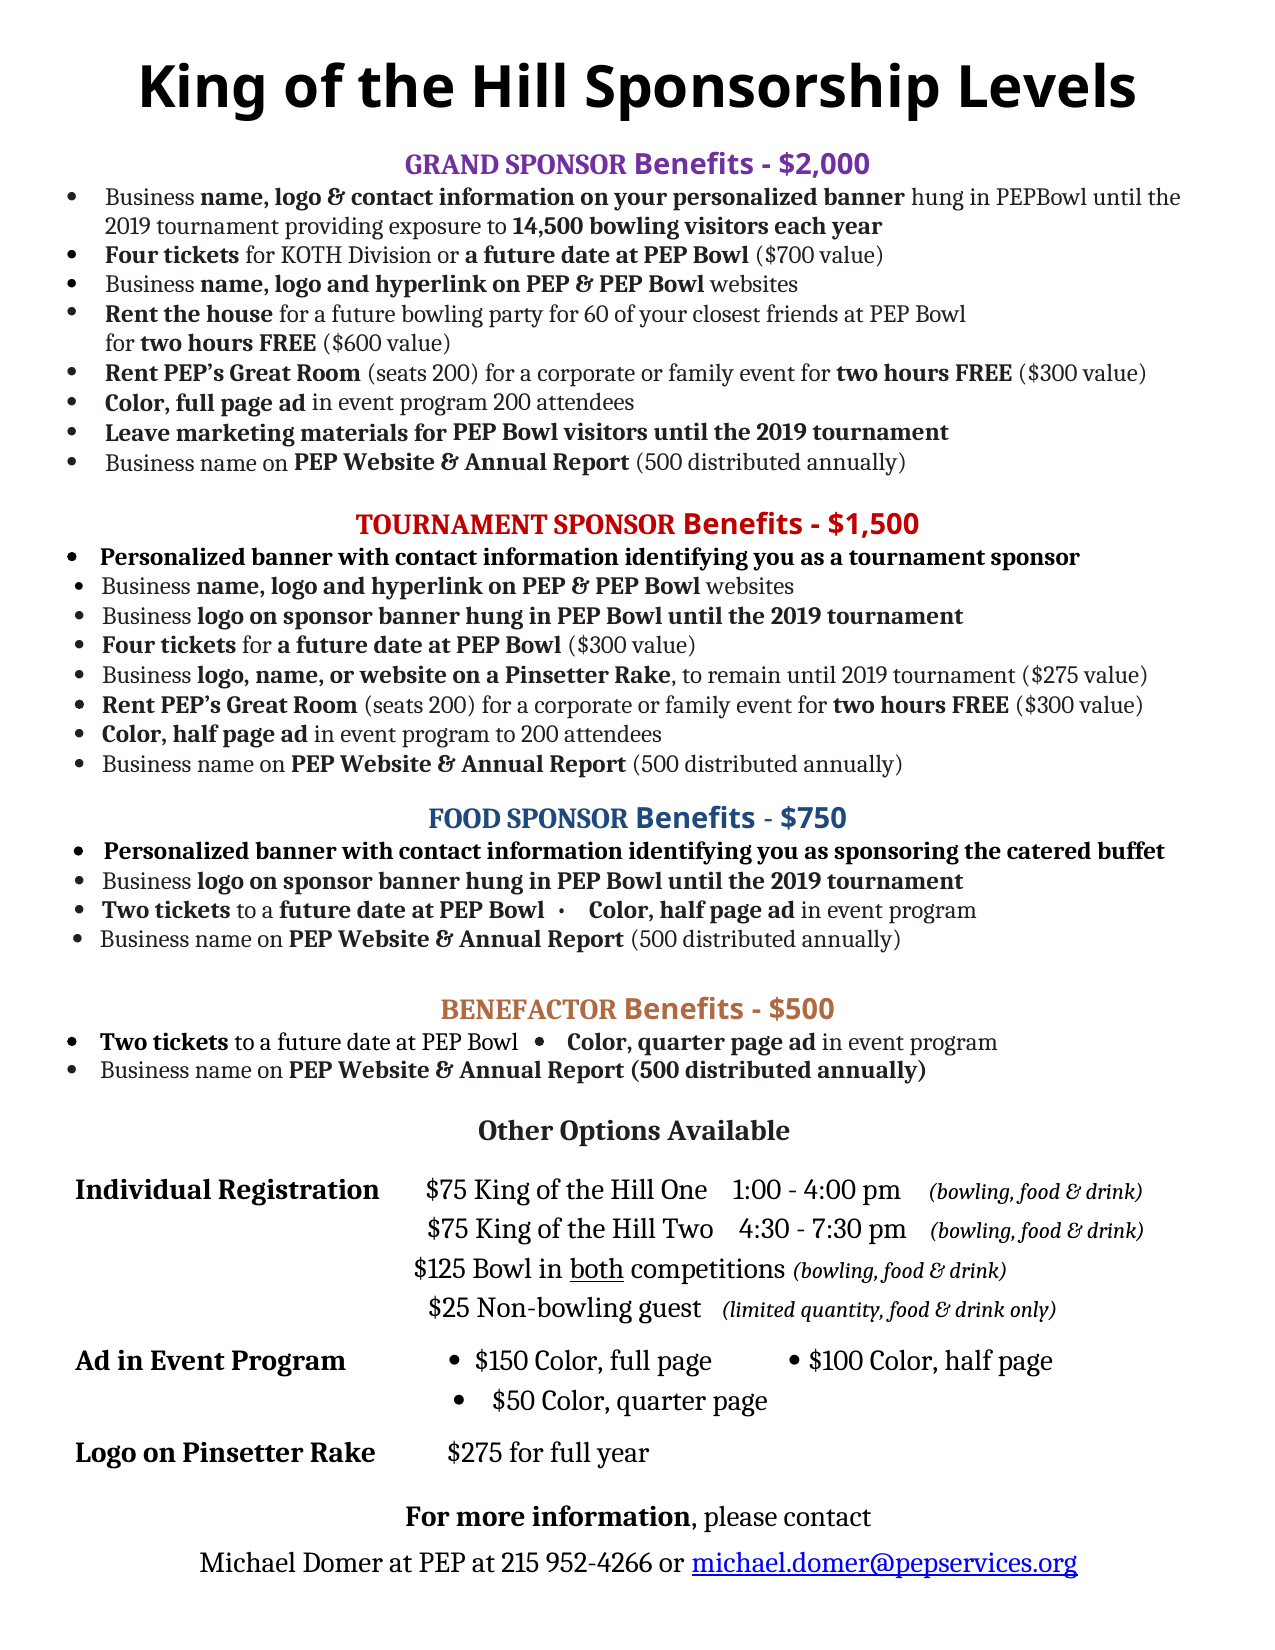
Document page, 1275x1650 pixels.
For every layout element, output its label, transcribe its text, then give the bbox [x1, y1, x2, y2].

text Business logo on sponsor banner hung in PEP Bowl until the 2019 tournament [75, 602, 1202, 631]
text Two tickets to a future date at PEP Bowl • Color, half page ad in event program [75, 896, 1202, 925]
text Personalized banner with contact information identifying you as sponsoring the catered buffet [67, 837, 1201, 866]
list Four tickets for KOTH Division or a future date at PEP Bowl ($700 value) [67, 241, 1202, 269]
text King of the Hill Sponsorship Levels [75, 45, 1200, 124]
text $25 Non-bowling guest (limited quantity, food & drink only) [75, 1292, 1202, 1325]
text FOOD SPONSOR Benefits - $750 [75, 797, 1200, 837]
list Business name, logo and hyperlink on PEP & PEP Bowl websites [67, 269, 1202, 298]
text Michael Domer at PEP at 215 952-4266 or michael.domer@pepservices.org [75, 1546, 1201, 1579]
text BENEFACTOR Benefits - $500 [75, 988, 1200, 1028]
text Ad in Event Program $150 Color, full page $100 Color, half page [75, 1344, 1202, 1378]
list Rent PEP’s Great Room (seats 200) for a corporate or family event for two hours FREE ($300 value) [67, 358, 1202, 388]
text Four tickets for a future date at PEP Bowl ($300 value) [75, 631, 1202, 660]
text $50 Color, quarter page [75, 1384, 1202, 1417]
list Business name, logo & contact information on your personalized banner hung in PEPBowl until the 2019 tournament providing exposure to 14,500 bowling visitors each year [67, 183, 1200, 241]
text Business logo on sponsor banner hung in PEP Bowl until the 2019 tournament [75, 867, 1202, 895]
text Business name on PEP Website & Annual Report (500 distributed annually) [75, 749, 1202, 778]
list Business name on PEP Website & Annual Report (500 distributed annually) [67, 448, 1202, 478]
text Personalized banner with contact information identifying you as a tournament sponsor [67, 543, 1201, 572]
text Logo on Pinsetter Rake $275 for full year [75, 1436, 1202, 1470]
text Two tickets to a future date at PEP Bowl Color, quarter page ad in event program [67, 1028, 1201, 1056]
text TOURNAMENT SPONSOR Benefits - $1,500 [75, 503, 1200, 543]
text Other Options Available [67, 1114, 1201, 1147]
text for two hours FREE ($600 value) [105, 328, 1202, 358]
text $125 Bowl in both competitions (bowling, food & drink) [75, 1252, 1202, 1286]
text Business logo, name, or website on a Pinsetter Rake, to remain until 2019 tournament ($275 value) [75, 661, 1202, 689]
text $75 King of the Hill Two 4:30 - 7:30 pm (bowling, food & drink) [75, 1213, 1202, 1246]
text Business name on PEP Website & Annual Report (500 distributed annually) [67, 1056, 1201, 1085]
list Color, full page ad in event program 200 attendees [67, 388, 1202, 418]
text Individual Registration $75 King of the Hill One 1:00 - 4:00 pm (bowling, food & drink) [75, 1173, 1202, 1207]
text Color, half page ad in event program to 200 attendees [75, 720, 1202, 749]
text Rent PEP’s Great Room (seats 200) for a corporate or family event for two hours FREE ($300 value) [75, 689, 1202, 719]
text Business name, logo and hyperlink on PEP & PEP Bowl websites [75, 572, 1202, 601]
text For more information, please contact [75, 1500, 1201, 1533]
text Business name on PEP Website & Annual Report (500 distributed annually) [67, 925, 1201, 954]
list Leave marketing materials for PEP Bowl visitors until the 2019 tournament [67, 418, 1202, 448]
text GRAND SPONSOR Benefits - $2,000 [75, 144, 1200, 183]
list Rent the house for a future bowling party for 60 of your closest friends at PEP Bowl [67, 298, 1202, 328]
